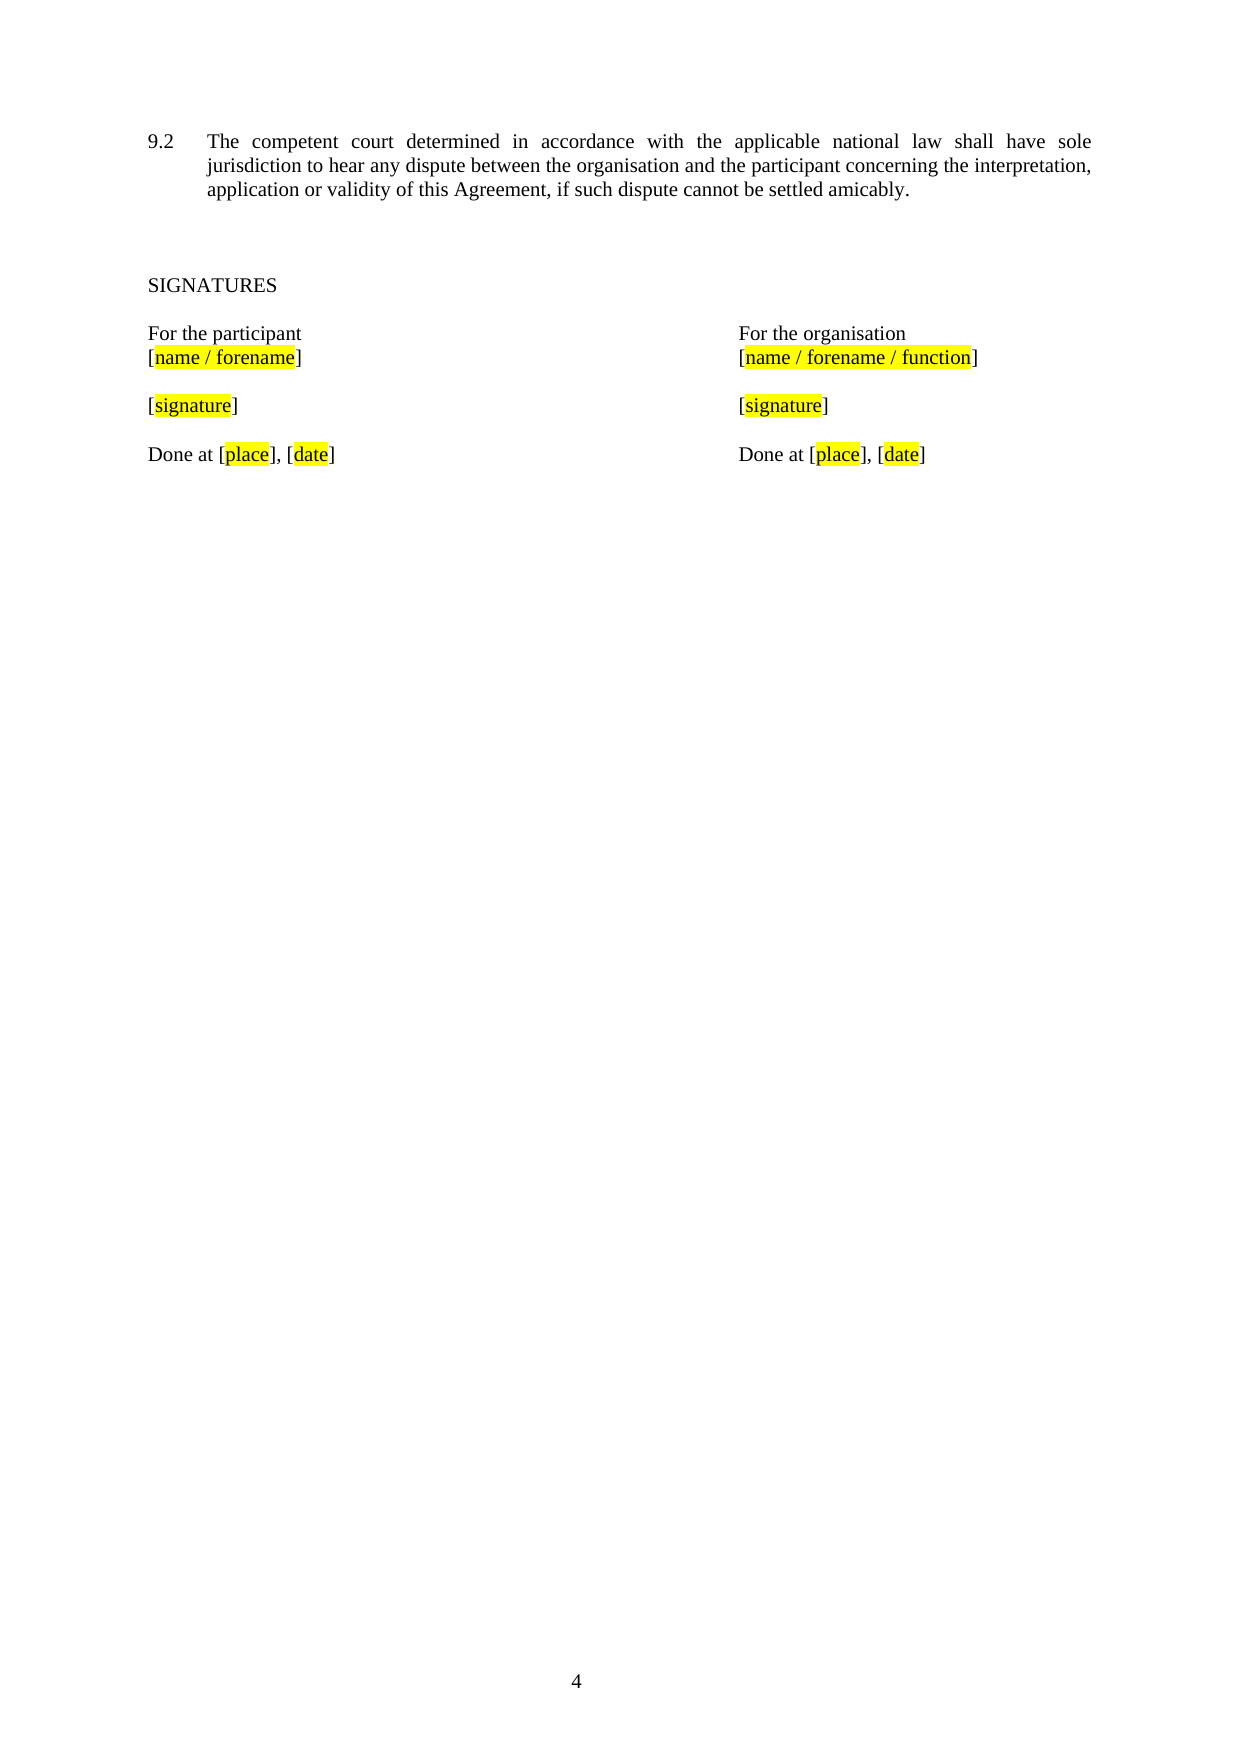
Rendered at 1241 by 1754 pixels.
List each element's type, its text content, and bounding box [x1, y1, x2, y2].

text [name / forename] [name / forename / function] [971, 345, 1092, 369]
text [name / forename] [name / forename / function] [295, 345, 745, 369]
text Done at [place], [date] Done at [place], [date] [919, 442, 1092, 466]
text [signature] [signature] [148, 393, 1092, 417]
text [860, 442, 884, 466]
text For the participant For the organisation [148, 321, 1092, 345]
text SIGNATURES [148, 273, 1092, 297]
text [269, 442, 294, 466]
text Done at [place], [date] Done at [place], [date] [328, 442, 816, 466]
text 9.2 The competent court determined in accordance with the applicable national law shall have sole jurisdiction to hear any dispute between the organisation and the participant concerning the interpretation, application or validity of this Agreement, if such dispute cannot be settled amicably. [148, 129, 1092, 201]
